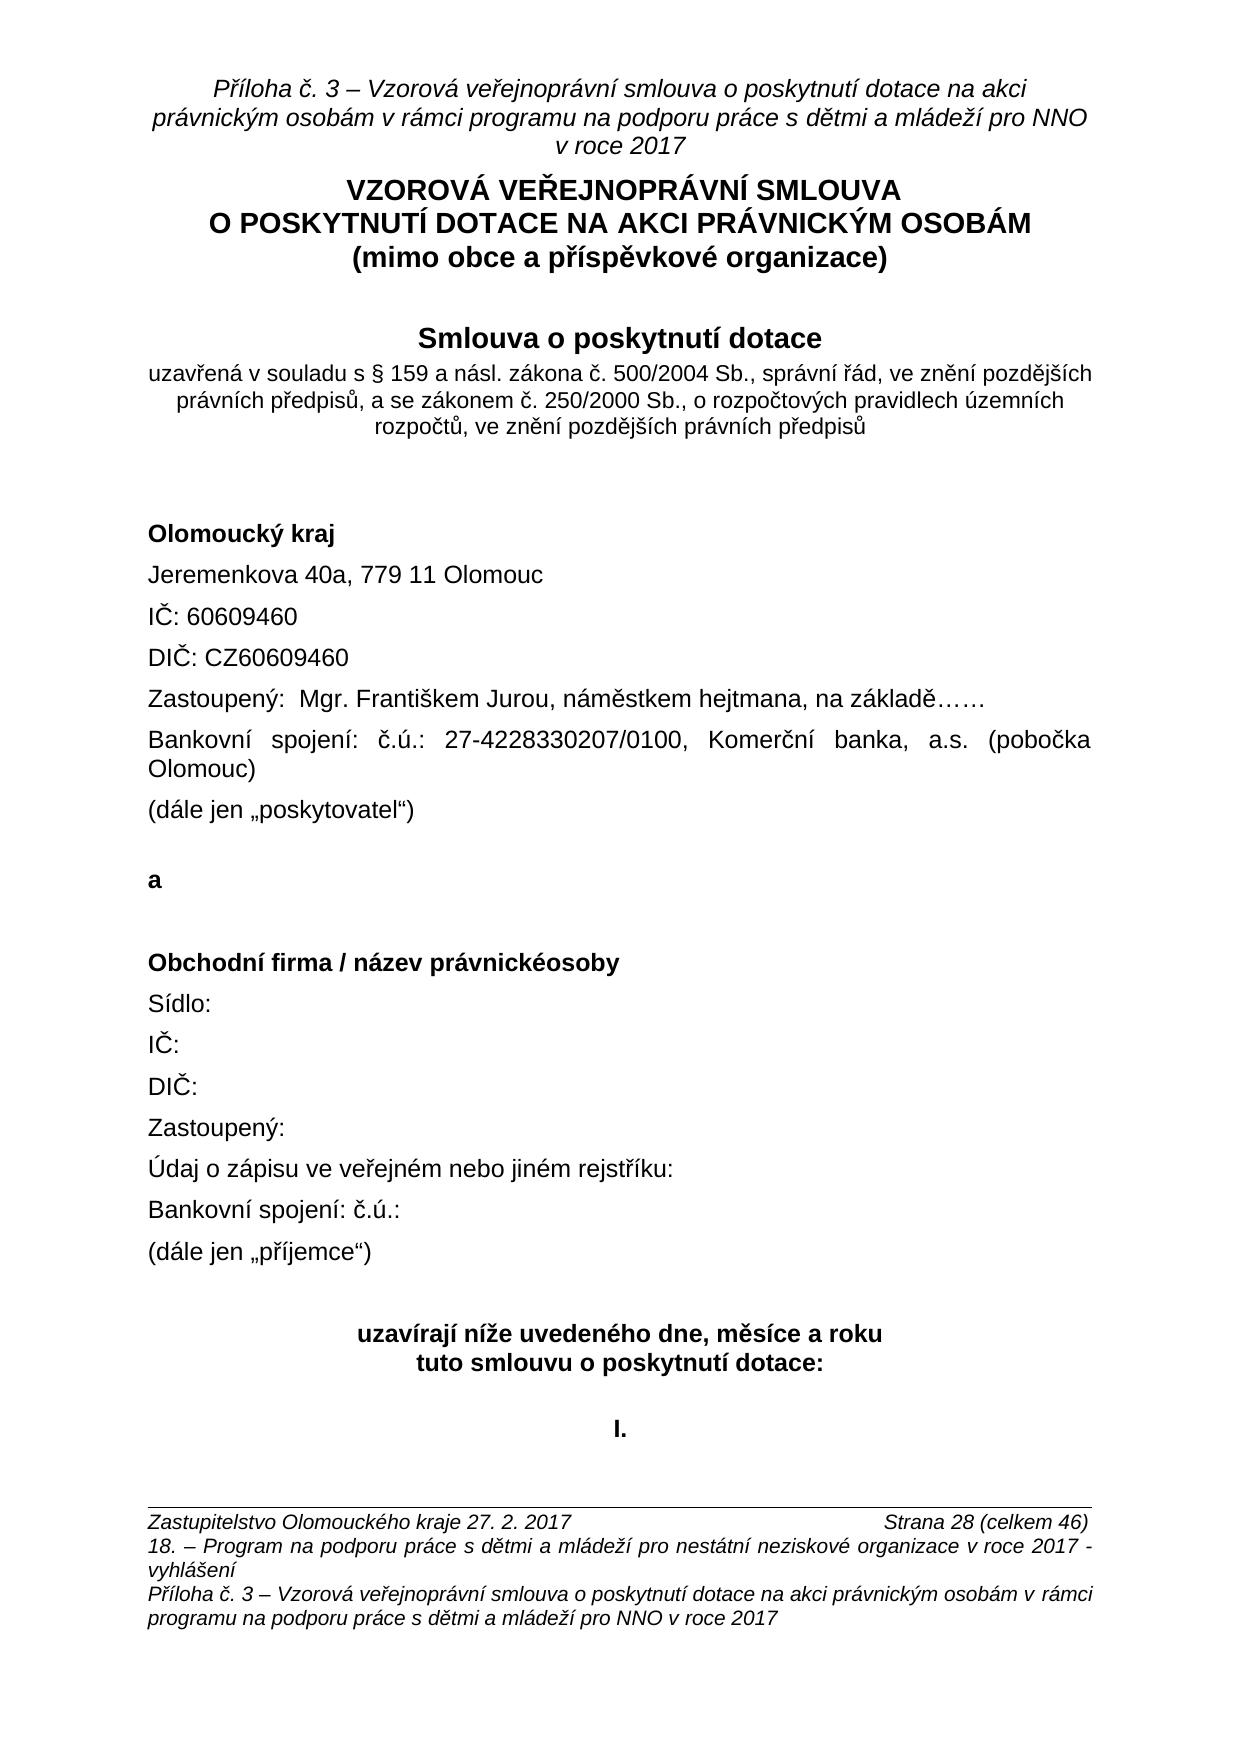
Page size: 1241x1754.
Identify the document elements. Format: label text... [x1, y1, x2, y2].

text Olomoucký kraj [148, 519, 1092, 548]
text Údaj o zápisu ve veřejném nebo jiném rejstříku: [148, 1154, 1092, 1183]
text Bankovní spojení: č.ú.: 27-4228330207/0100, Komerční banka, a.s. (pobočka Olomouc) [148, 725, 1092, 783]
text (dále jen „poskytovatel“) [148, 795, 1092, 824]
text uzavřená v souladu s § 159 a násl. zákona č. 500/2004 Sb., správní řád, ve znění pozdějších právních předpisů, a se zákonem č. 250/2000 Sb., o rozpočtových pravidlech územních rozpočtů, ve znění pozdějších právních předpisů [148, 360, 1092, 439]
text Zastoupený: [148, 1113, 1092, 1142]
text Smlouva o poskytnutí dotace [148, 321, 1092, 354]
text Sídlo: [148, 989, 1092, 1018]
text uzavírají níže uvedeného dne, měsíce a roku tuto smlouvu o poskytnutí dotace: [148, 1319, 1092, 1377]
text Bankovní spojení: č.ú.: [148, 1195, 1092, 1224]
text IČ: 60609460 [148, 602, 1092, 630]
text (dále jen „příjemce“) [148, 1237, 1092, 1265]
text I. [148, 1414, 1092, 1443]
text DIČ: CZ60609460 [148, 643, 1092, 672]
text Obchodní firma / název právnickéosoby [148, 948, 1092, 977]
text IČ: [148, 1030, 1092, 1059]
text Zastoupený: Mgr. Františkem Jurou, náměstkem hejtmana, na základě…… [148, 684, 1092, 713]
text vzorová veřejnoprávní smlouva o poskytnutí dotace na akci právnickým osobám (mimo obce a příspěvkové organizace) [148, 172, 1092, 273]
text Jeremenkova 40a, 779 11 Olomouc [148, 560, 1092, 589]
text a [148, 865, 1092, 894]
text DIČ: [148, 1072, 1092, 1100]
